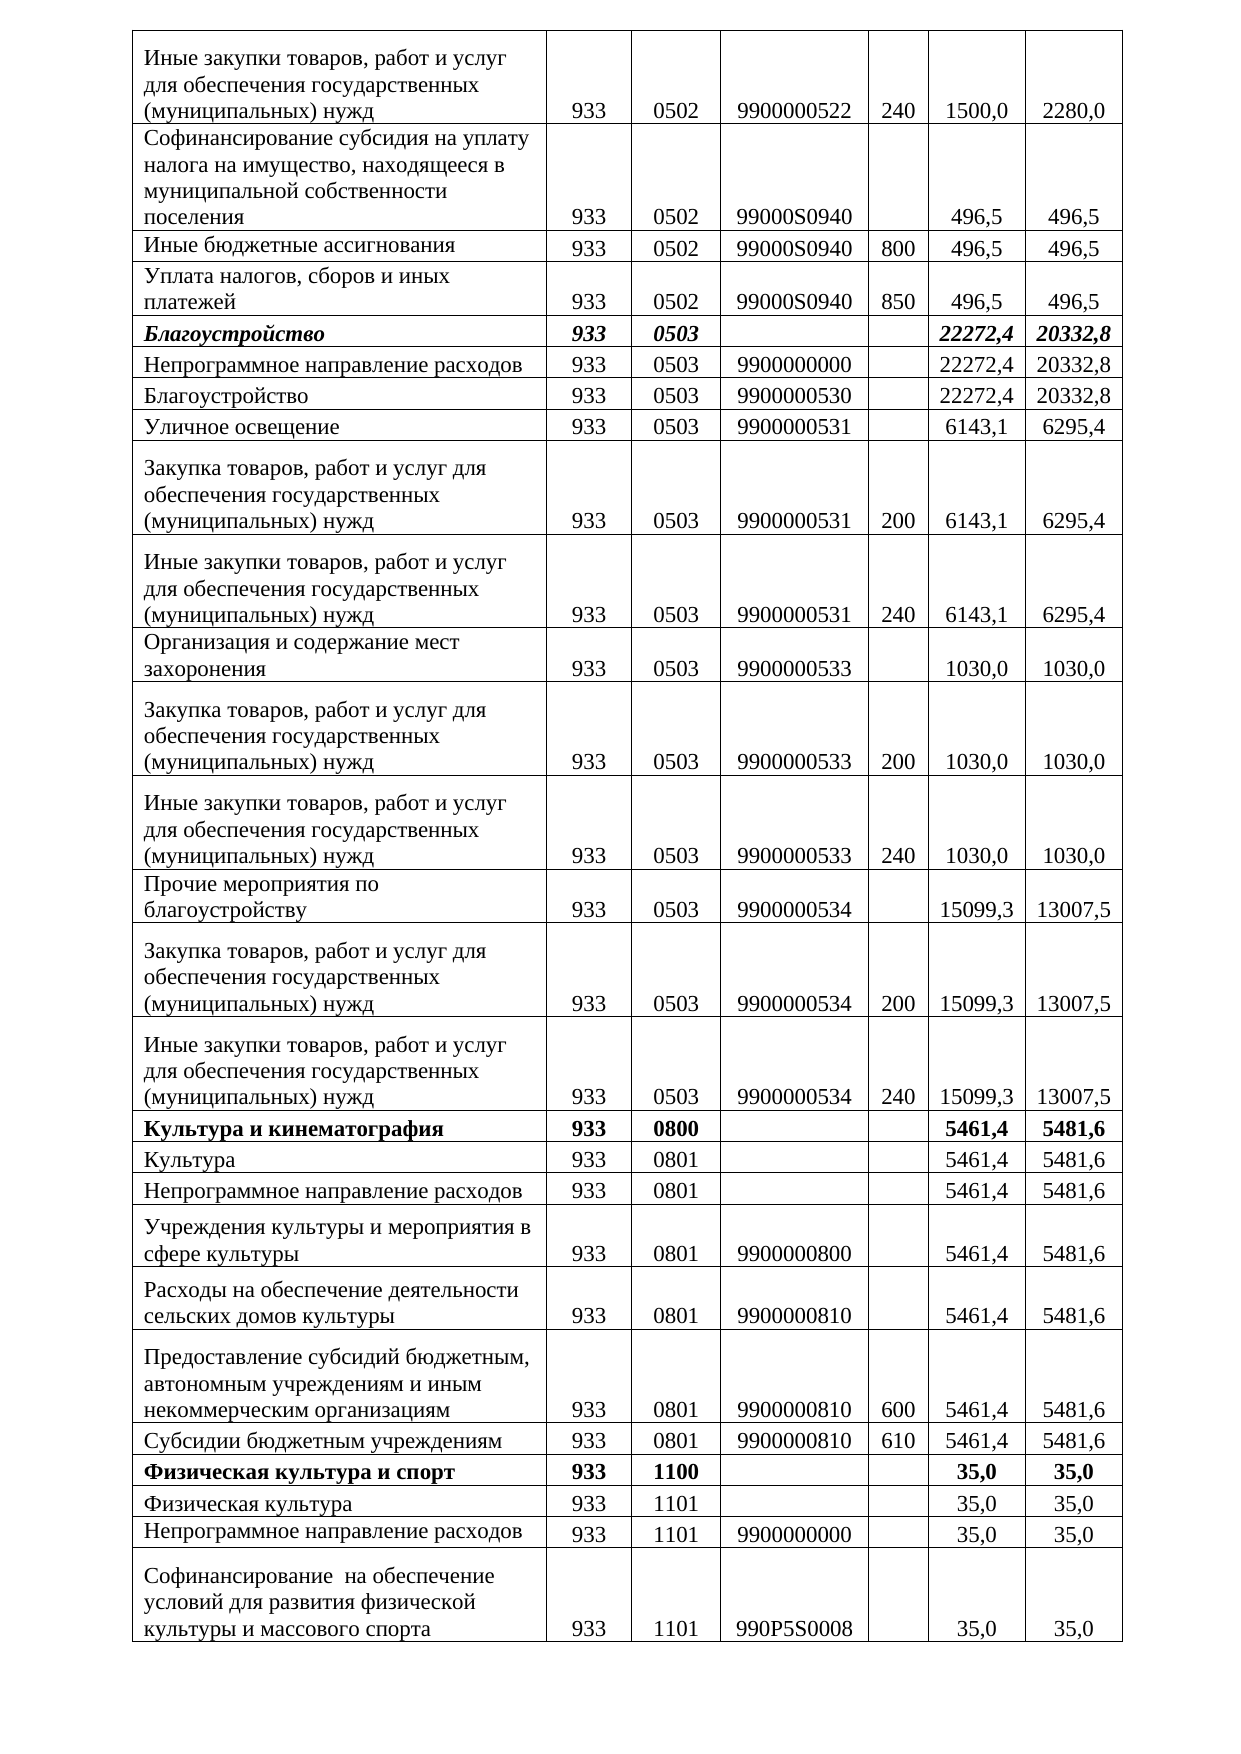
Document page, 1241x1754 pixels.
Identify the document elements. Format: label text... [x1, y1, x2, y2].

table_cell 9900000000 [721, 1517, 868, 1547]
table_cell 0801 [632, 1142, 720, 1172]
table_cell 240 [869, 31, 928, 123]
table_cell 20332,8 [1026, 378, 1122, 408]
table_cell 933 [547, 231, 631, 261]
table_cell 9900000531 [721, 441, 868, 533]
table_cell Физическая культура [133, 1486, 546, 1516]
table_cell Иные закупки товаров, работ и услуг для обеспечения государственных (муниципальных) нужд [133, 31, 546, 123]
table_cell 5481,6 [1026, 1205, 1122, 1266]
table_cell 0801 [632, 1330, 720, 1422]
table_cell 9900000000 [721, 347, 868, 377]
table_cell 22272,4 [929, 378, 1025, 408]
table_cell 5461,4 [929, 1423, 1025, 1453]
table_cell 933 [547, 535, 631, 627]
table_cell [721, 1486, 868, 1516]
table_cell 99000S0940 [721, 231, 868, 261]
table_cell 933 [547, 1142, 631, 1172]
table_cell 5461,4 [929, 1205, 1025, 1266]
table_cell Иные закупки товаров, работ и услуг для обеспечения государственных (муниципальных) нужд [133, 1017, 546, 1110]
table_cell 35,0 [929, 1486, 1025, 1516]
table_cell 933 [547, 124, 631, 230]
table_cell 933 [547, 441, 631, 533]
table_cell 496,5 [1026, 231, 1122, 261]
table_cell [869, 1548, 928, 1641]
table_cell 1030,0 [929, 776, 1025, 868]
table_cell 1030,0 [1026, 682, 1122, 775]
table_cell 5461,4 [929, 1267, 1025, 1328]
table_cell 0502 [632, 231, 720, 261]
table_cell 933 [547, 316, 631, 346]
table_cell 600 [869, 1330, 928, 1422]
table_cell [869, 378, 928, 408]
table_cell Софинансирование субсидия на уплату налога на имущество, находящееся в муниципальной собственности поселения [133, 124, 546, 230]
table_cell 20332,8 [1026, 347, 1122, 377]
table_cell 933 [547, 31, 631, 123]
table_cell 933 [547, 262, 631, 315]
table_cell 35,0 [1026, 1548, 1122, 1641]
table_cell 2280,0 [1026, 31, 1122, 123]
table_cell 0801 [632, 1423, 720, 1453]
table_cell 240 [869, 535, 928, 627]
table_cell Культура [133, 1142, 546, 1172]
table_cell 6295,4 [1026, 441, 1122, 533]
table_cell 5481,6 [1026, 1173, 1122, 1203]
table_cell 240 [869, 776, 928, 868]
table_cell 1500,0 [929, 31, 1025, 123]
table_cell 9900000531 [721, 410, 868, 440]
table_cell 1100 [632, 1455, 720, 1485]
table_cell 35,0 [1026, 1455, 1122, 1485]
table_cell 13007,5 [1026, 870, 1122, 922]
table_cell 0503 [632, 316, 720, 346]
table_cell 9900000810 [721, 1267, 868, 1328]
table_cell 933 [547, 1330, 631, 1422]
table_cell 933 [547, 1517, 631, 1547]
table_cell 9900000533 [721, 682, 868, 775]
table_cell 6295,4 [1026, 410, 1122, 440]
table_cell 35,0 [1026, 1486, 1122, 1516]
table_cell 9900000534 [721, 923, 868, 1016]
table_cell 9900000534 [721, 1017, 868, 1110]
table_cell Культура и кинематография [133, 1111, 546, 1141]
table_cell Субсидии бюджетным учреждениям [133, 1423, 546, 1453]
table_cell 200 [869, 923, 928, 1016]
table_cell 0502 [632, 31, 720, 123]
table_cell Непрограммное направление расходов [133, 1517, 546, 1547]
table_cell [869, 410, 928, 440]
table_cell 35,0 [929, 1455, 1025, 1485]
table_cell 800 [869, 231, 928, 261]
table_cell [869, 1486, 928, 1516]
table_cell 15099,3 [929, 870, 1025, 922]
table_cell Учреждения культуры и мероприятия в сфере культуры [133, 1205, 546, 1266]
table_cell Прочие мероприятия по благоустройству [133, 870, 546, 922]
table_cell 15099,3 [929, 923, 1025, 1016]
table_cell 20332,8 [1026, 316, 1122, 346]
table_cell 5481,6 [1026, 1111, 1122, 1141]
table_cell 9900000533 [721, 628, 868, 681]
table_cell 9900000800 [721, 1205, 868, 1266]
table_cell 9900000522 [721, 31, 868, 123]
table_cell Организация и содержание мест захоронения [133, 628, 546, 681]
table_cell 200 [869, 441, 928, 533]
table_cell 1030,0 [1026, 776, 1122, 868]
table_cell 99000S0940 [721, 262, 868, 315]
table_cell [869, 1455, 928, 1485]
table_cell 1030,0 [929, 682, 1025, 775]
table_cell 1101 [632, 1548, 720, 1641]
table_cell 0503 [632, 628, 720, 681]
table_cell 6295,4 [1026, 535, 1122, 627]
table_cell Уплата налогов, сборов и иных платежей [133, 262, 546, 315]
table_cell 5481,6 [1026, 1423, 1122, 1453]
table_cell 933 [547, 1017, 631, 1110]
table_cell Иные закупки товаров, работ и услуг для обеспечения государственных (муниципальных) нужд [133, 535, 546, 627]
table_cell 933 [547, 1205, 631, 1266]
table_cell 200 [869, 682, 928, 775]
table_cell 933 [547, 628, 631, 681]
table_cell [869, 1173, 928, 1203]
table_cell 1030,0 [1026, 628, 1122, 681]
table_cell 496,5 [929, 231, 1025, 261]
table_cell Непрограммное направление расходов [133, 347, 546, 377]
table_cell Непрограммное направление расходов [133, 1173, 546, 1203]
table_cell 933 [547, 923, 631, 1016]
table_cell [869, 1111, 928, 1141]
table_cell [721, 316, 868, 346]
table_cell 933 [547, 1423, 631, 1453]
table_cell 6143,1 [929, 441, 1025, 533]
table_cell Иные закупки товаров, работ и услуг для обеспечения государственных (муниципальных) нужд [133, 776, 546, 868]
table_cell 13007,5 [1026, 1017, 1122, 1110]
table_cell Предоставление субсидий бюджетным, автономным учреждениям и иным некоммерческим организациям [133, 1330, 546, 1422]
table_cell 933 [547, 378, 631, 408]
table_cell [721, 1455, 868, 1485]
table_cell 5461,4 [929, 1330, 1025, 1422]
table_cell 5461,4 [929, 1111, 1025, 1141]
table_cell 0503 [632, 1017, 720, 1110]
table_cell 0503 [632, 410, 720, 440]
table_cell 35,0 [929, 1548, 1025, 1641]
table_cell 6143,1 [929, 535, 1025, 627]
table_cell 0503 [632, 347, 720, 377]
table_cell Закупка товаров, работ и услуг для обеспечения государственных (муниципальных) нужд [133, 441, 546, 533]
table_cell 9900000810 [721, 1330, 868, 1422]
table_cell Закупка товаров, работ и услуг для обеспечения государственных (муниципальных) нужд [133, 923, 546, 1016]
table_cell 22272,4 [929, 316, 1025, 346]
table_cell 850 [869, 262, 928, 315]
table_cell 13007,5 [1026, 923, 1122, 1016]
table_cell 15099,3 [929, 1017, 1025, 1110]
table_cell 933 [547, 1173, 631, 1203]
table_cell Расходы на обеспечение деятельности сельских домов культуры [133, 1267, 546, 1328]
table_cell 933 [547, 1267, 631, 1328]
table_cell 0502 [632, 124, 720, 230]
table_cell [869, 1205, 928, 1266]
table_cell 0503 [632, 441, 720, 533]
table_cell 496,5 [1026, 124, 1122, 230]
table_cell 0503 [632, 923, 720, 1016]
table_cell [869, 1517, 928, 1547]
table_cell 0503 [632, 378, 720, 408]
table_cell 0503 [632, 870, 720, 922]
table_cell 0801 [632, 1173, 720, 1203]
table_cell 35,0 [1026, 1517, 1122, 1547]
table_cell Иные бюджетные ассигнования [133, 231, 546, 261]
table_cell 5481,6 [1026, 1267, 1122, 1328]
table_cell Софинансирование на обеспечение условий для развития физической культуры и массового спорта [133, 1548, 546, 1641]
table_cell 6143,1 [929, 410, 1025, 440]
table_cell 933 [547, 870, 631, 922]
table_cell [721, 1142, 868, 1172]
table_cell 0503 [632, 776, 720, 868]
table_cell Физическая культура и спорт [133, 1455, 546, 1485]
table_cell [721, 1111, 868, 1141]
table_cell 0502 [632, 262, 720, 315]
table_cell 0503 [632, 682, 720, 775]
table_cell 9900000534 [721, 870, 868, 922]
table_cell 5461,4 [929, 1142, 1025, 1172]
table_cell 0503 [632, 535, 720, 627]
table_cell [869, 870, 928, 922]
table_cell [869, 628, 928, 681]
table_cell 610 [869, 1423, 928, 1453]
table_cell [869, 347, 928, 377]
table_cell 1030,0 [929, 628, 1025, 681]
table_cell 496,5 [929, 262, 1025, 315]
table_cell 9900000810 [721, 1423, 868, 1453]
table_cell 496,5 [1026, 262, 1122, 315]
table_cell 5481,6 [1026, 1330, 1122, 1422]
table_cell 0801 [632, 1267, 720, 1328]
table_cell [869, 1142, 928, 1172]
table_cell 0801 [632, 1205, 720, 1266]
table_cell 933 [547, 410, 631, 440]
table_cell 933 [547, 1548, 631, 1641]
table_cell 933 [547, 682, 631, 775]
table_cell 1101 [632, 1517, 720, 1547]
table_cell 933 [547, 1486, 631, 1516]
table_cell 5481,6 [1026, 1142, 1122, 1172]
table_cell 240 [869, 1017, 928, 1110]
table_cell 1101 [632, 1486, 720, 1516]
table_cell 9900000531 [721, 535, 868, 627]
table_cell Благоустройство [133, 316, 546, 346]
table_cell 5461,4 [929, 1173, 1025, 1203]
table_cell 35,0 [929, 1517, 1025, 1547]
table_cell  [869, 124, 928, 230]
table_cell [869, 1267, 928, 1328]
table_cell 933 [547, 347, 631, 377]
table_cell 0800 [632, 1111, 720, 1141]
table_cell Благоустройство [133, 378, 546, 408]
table_cell 22272,4 [929, 347, 1025, 377]
table_cell 496,5 [929, 124, 1025, 230]
table_cell 99000S0940 [721, 124, 868, 230]
table_cell Закупка товаров, работ и услуг для обеспечения государственных (муниципальных) нужд [133, 682, 546, 775]
table_cell [721, 1173, 868, 1203]
table_cell 990P5S0008 [721, 1548, 868, 1641]
table_cell 933 [547, 1111, 631, 1141]
table_cell 933 [547, 776, 631, 868]
table_cell 9900000533 [721, 776, 868, 868]
table_cell Уличное освещение [133, 410, 546, 440]
table_cell 9900000530 [721, 378, 868, 408]
table_cell [869, 316, 928, 346]
table_cell 933 [547, 1455, 631, 1485]
